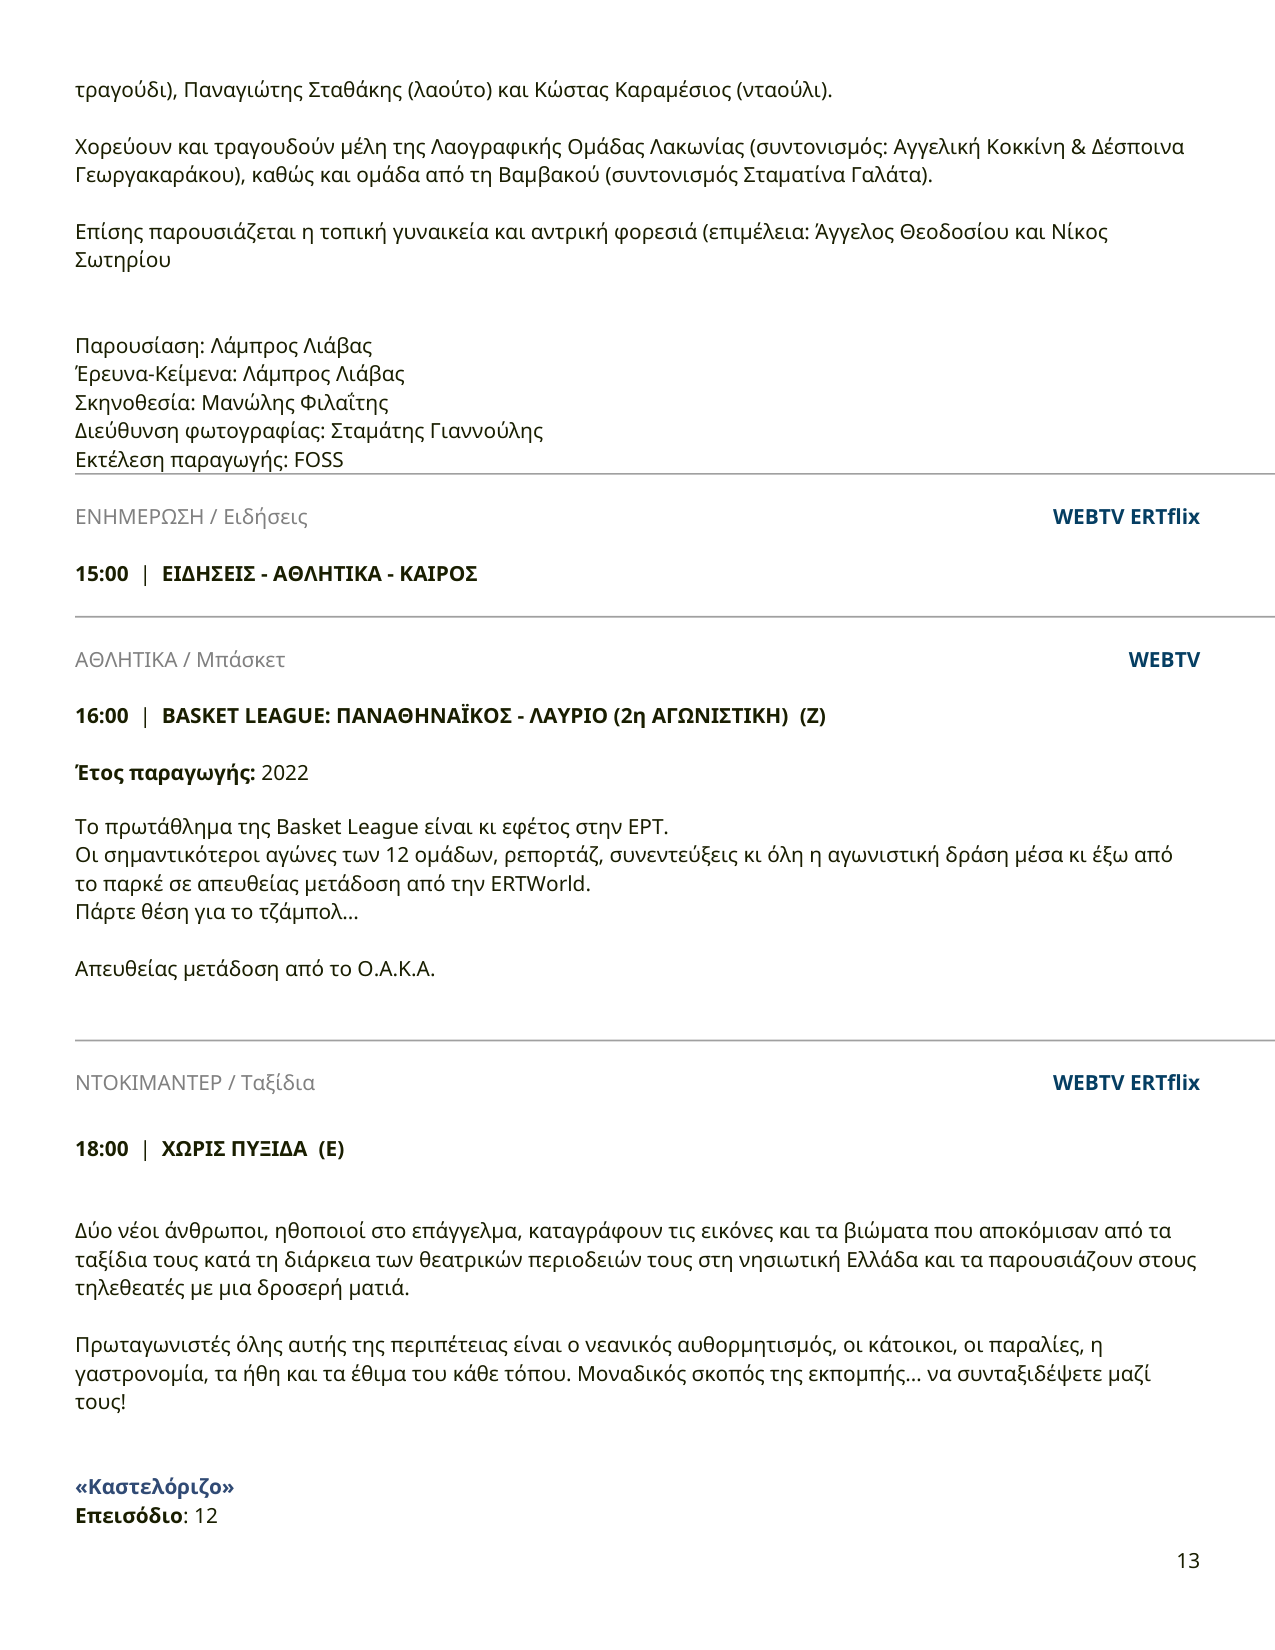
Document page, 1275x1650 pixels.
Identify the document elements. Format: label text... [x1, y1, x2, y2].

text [75, 75, 1200, 274]
text Δύο νέοι άνθρωποι, ηθοποιοί στο επάγγελμα, καταγράφουν τις εικόνες και τα βιώματα που αποκόμισαν από τα ταξίδια τους κατά τη διάρκεια των θεατρικών περιοδειών τους στη νησιωτική Ελλάδα και τα παρουσιάζουν στους τηλεθεατές με μια δροσερή ματιά. Πρωταγωνιστές όλης αυτής της περιπέτειας είναι ο νεανικός αυθορμητισμός, οι κάτοικοι, οι παραλίες, η γαστρονομία, τα ήθη και τα έθιμα του κάθε τόπου. Μοναδικός σκοπός της εκπομπής… να συνταξιδέψετε μαζί τους! [75, 1216, 1200, 1416]
text 15:00 | ΕΙΔΗΣΕΙΣ - ΑΘΛΗΤΙΚΑ - ΚΑΙΡΟΣ [75, 530, 1200, 615]
text Παρουσίαση: Λάμπρος Λιάβας Έρευνα-Κείμενα: Λάμπρος Λιάβας Σκηνοθεσία: Μανώλης Φιλαΐτης Διεύθυνση φωτογραφίας: Σταμάτης Γιαννούλης Εκτέλεση παραγωγής: FOSS [75, 274, 1200, 473]
table_header ΝΤΟΚΙΜΑΝΤΕΡ / Ταξίδια [75, 1069, 637, 1097]
text «Καστελόριζο» Eπεισόδιο: 12 [75, 1416, 1200, 1529]
text Το πρωτάθλημα της Basket League είναι κι εφέτος στην ΕΡΤ. Οι σημαντικότεροι αγώνες των 12 ομάδων, ρεπορτάζ, συνεντεύξεις κι όλη η αγωνιστική δράση μέσα κι έξω από το παρκέ σε απευθείας μετάδοση από την ERTWorld. Πάρτε θέση για το τζάμπολ... Απευθείας μετάδοση από το Ο.Α.Κ.Α. [75, 812, 1200, 982]
table_header WEBTV [638, 645, 1200, 673]
text 16:00 | BASKET LEAGUE: ΠΑΝΑΘΗΝΑΪΚΟΣ - ΛΑΥΡΙΟ (2η ΑΓΩΝΙΣΤΙΚΗ) (Z) Έτος παραγωγής: 2022 [75, 673, 1200, 787]
table_header WEBTV ERTflix [638, 1069, 1200, 1097]
text 18:00 | ΧΩΡΙΣ ΠΥΞΙΔΑ (E) [75, 1097, 1200, 1191]
table_header ΑΘΛΗΤΙΚΑ / Μπάσκετ [75, 645, 637, 673]
table_header WEBTV ERTflix [638, 502, 1200, 530]
table_header ΕΝΗΜΕΡΩΣΗ / Ειδήσεις [75, 502, 637, 530]
